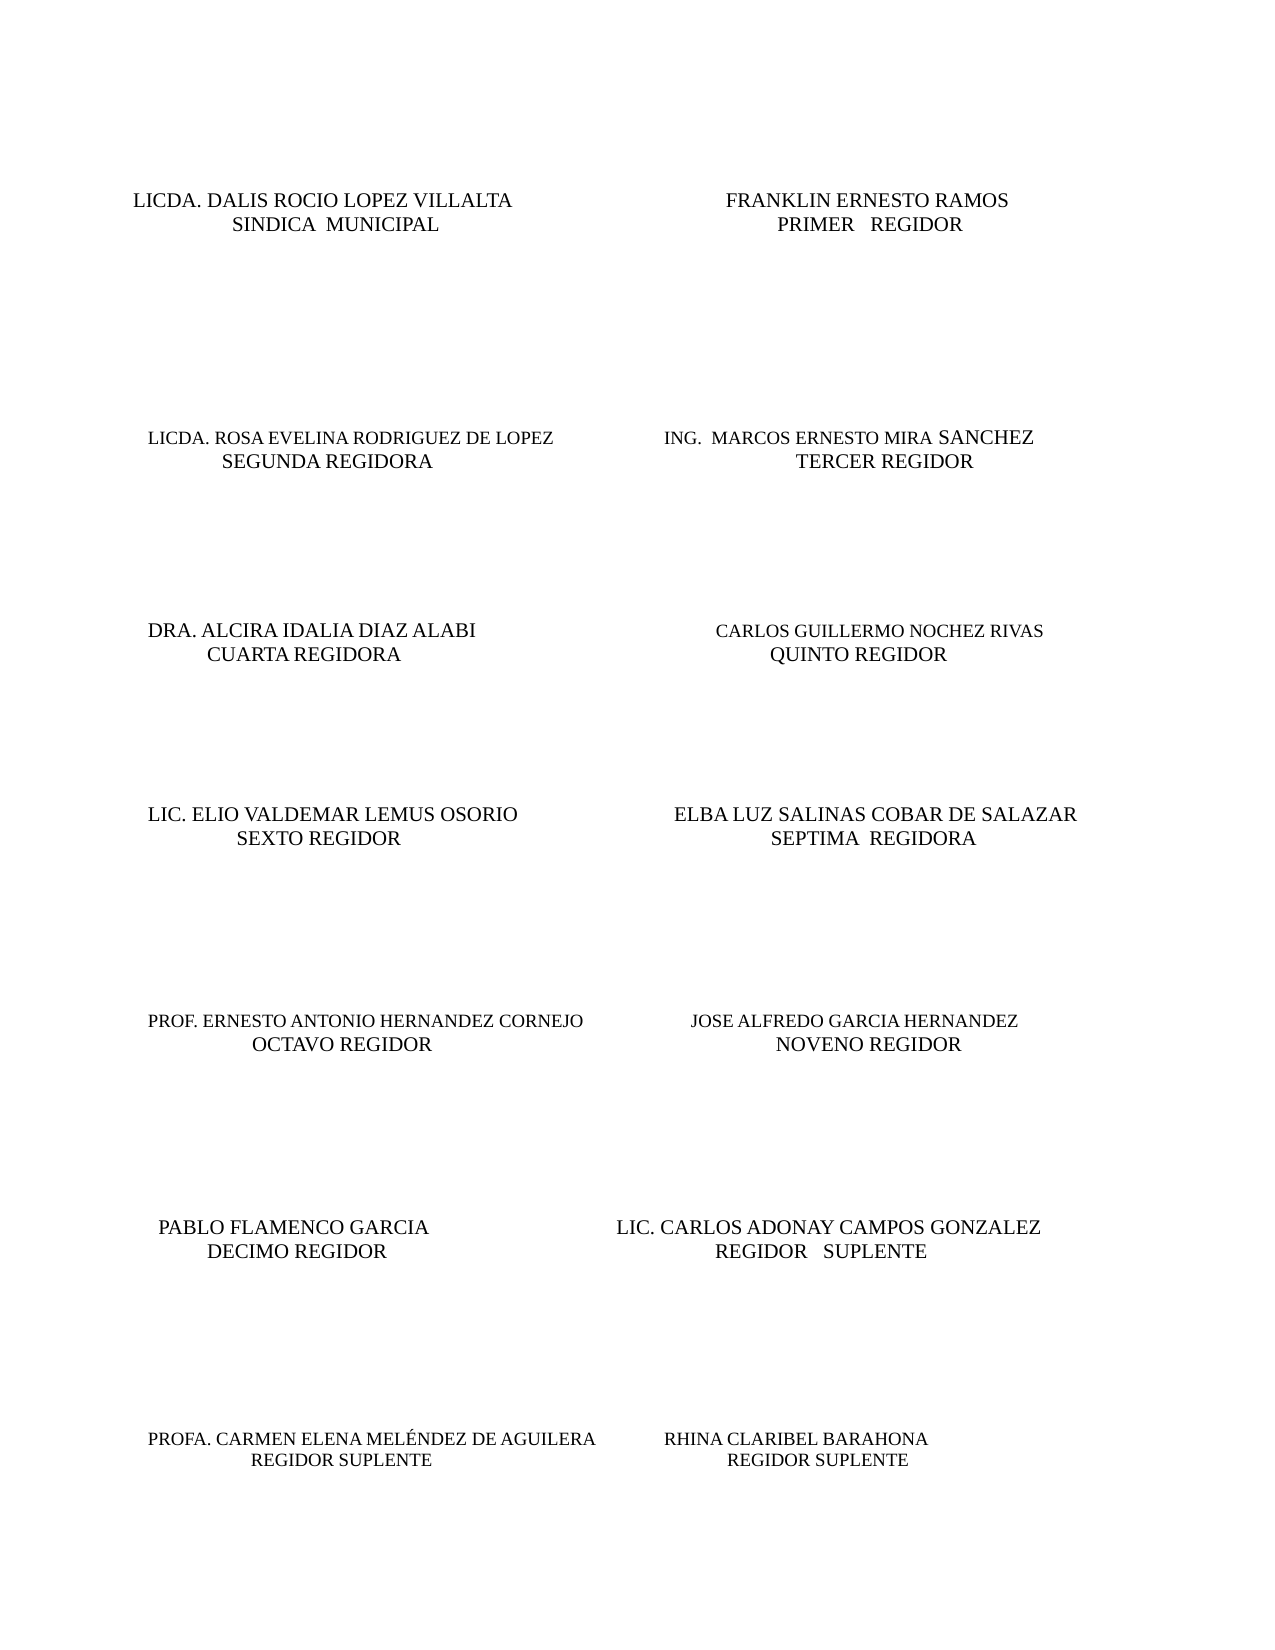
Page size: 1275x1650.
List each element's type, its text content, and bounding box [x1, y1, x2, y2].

text PROFA. CARMEN ELENA MELÉNDEZ DE AGUILERA RHINA CLARIBEL BARAHONA [148, 1428, 1127, 1449]
text REGIDOR SUPLENTE REGIDOR SUPLENTE [148, 1449, 1127, 1471]
text OCTAVO REGIDOR NOVENO REGIDOR [148, 1031, 1127, 1056]
text SINDICA MUNICIPAL PRIMER REGIDOR [133, 212, 1127, 236]
text DRA. ALCIRA IDALIA DIAZ ALABI CARLOS GUILLERMO NOCHEZ RIVAS CUARTA REGIDORA QUINTO REGIDOR [148, 618, 1127, 666]
text PABLO FLAMENCO GARCIA LIC. CARLOS ADONAY CAMPOS GONZALEZ DECIMO REGIDOR REGIDOR SUPLENTE [148, 1215, 1127, 1263]
text LICDA. ROSA EVELINA RODRIGUEZ DE LOPEZ ING. MARCOS ERNESTO MIRA SANCHEZ SEGUNDA REGIDORA TERCER REGIDOR [148, 425, 1127, 473]
text PROF. ERNESTO ANTONIO HERNANDEZ CORNEJO JOSE ALFREDO GARCIA HERNANDEZ [148, 1010, 1127, 1031]
text LIC. ELIO VALDEMAR LEMUS OSORIO ELBA LUZ SALINAS COBAR DE SALAZAR SEXTO REGIDOR SEPTIMA REGIDORA [148, 802, 1127, 850]
text LICDA. DALIS ROCIO LOPEZ VILLALTA FRANKLIN ERNESTO RAMOS [133, 188, 1127, 212]
